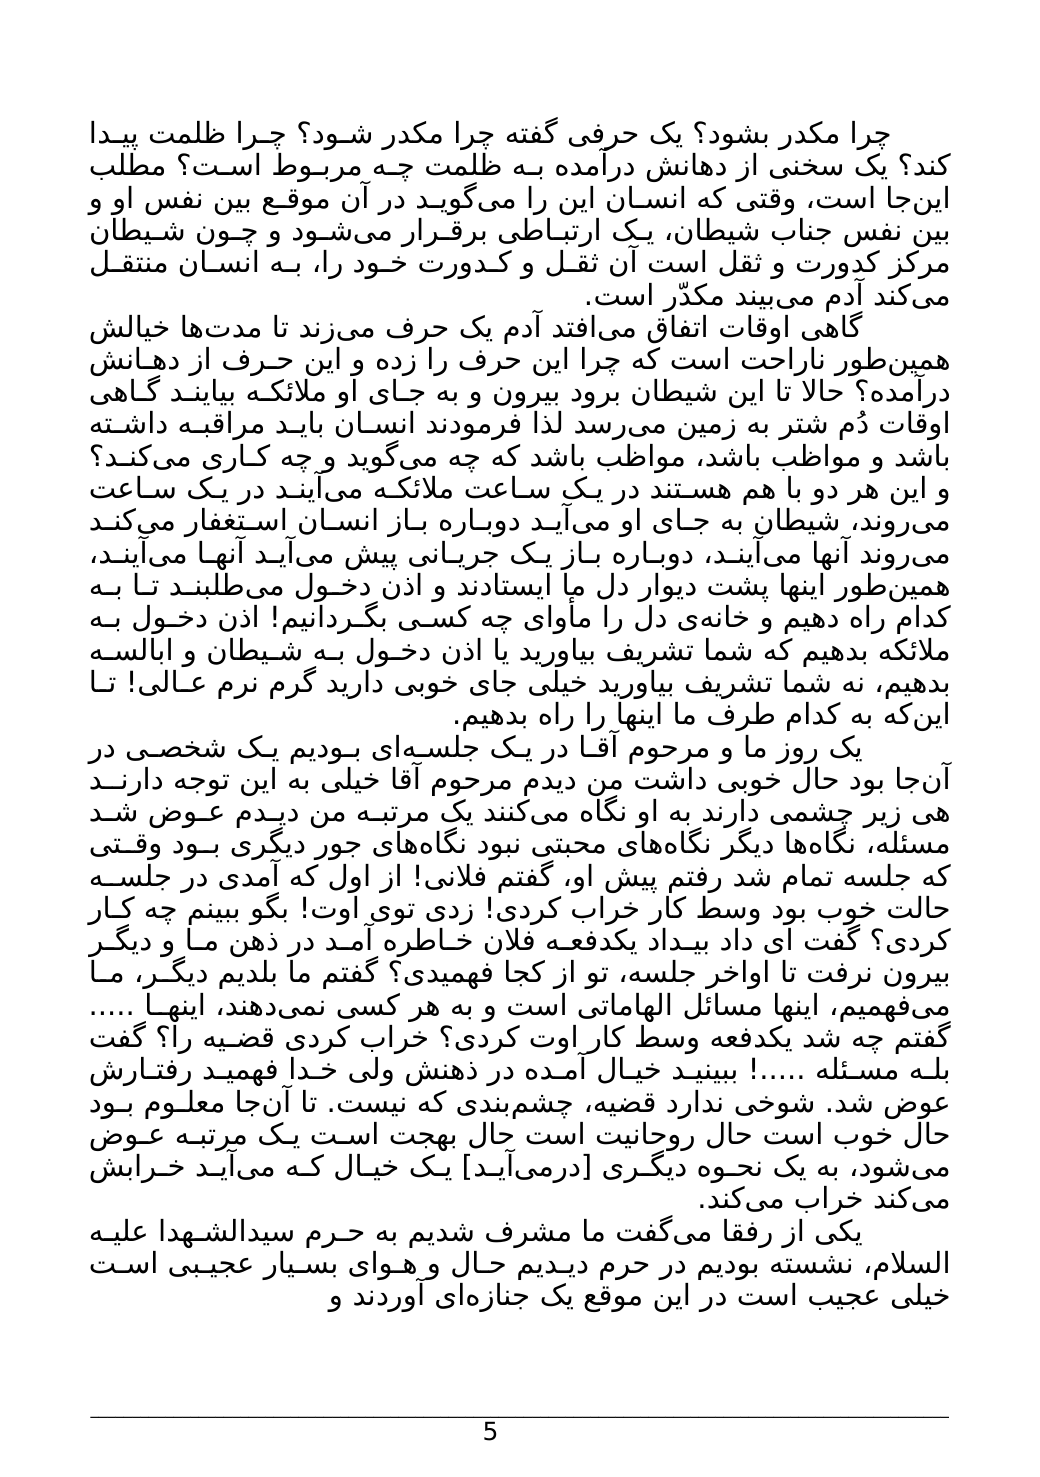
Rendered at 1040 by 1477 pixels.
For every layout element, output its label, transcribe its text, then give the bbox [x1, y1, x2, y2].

text یکی از رفقا می‌گفت ما مشرف شدیم به حرم سیدالشهدا علیه السلام، نشسته بودیم در حرم دیدیم حال و هوای بسیار عجیبی است خیلی عجیب است در این موقع یک جنازه‌ای آوردند و [89, 1216, 951, 1312]
text گاهی اوقات اتفاق می‌افتد آدم یک حرف می‌زند تا مدت‌ها خیالش همین‌طور ناراحت است که چرا این حرف را زده و این حرف از دهانش درآمده؟ حالا تا این شیطان برود بیرون و به جای او ملائکه بیایند گاهی اوقات دُم شتر به زمین می‌رسد لذا فرمودند انسان باید مراقبه داشته باشد و مواظب باشد، مواظب باشد که چه می‌گوید و چه کاری می‌کند؟ و این هر دو با هم هستند در یک ساعت ملائکه می‌آیند در یک ساعت می‌روند، شیطان به جای او می‌آید دوباره باز انسان استغفار می‌کند می‌روند آنها می‌آیند، دوباره باز یک جریانی پیش می‌آید آنها می‌آیند، همین‌طور اینها پشت دیوار دل ما ایستادند و اذن دخول می‌طلبند تا به کدام راه دهیم و خانه‌ی دل را مأوای چه کسی بگردانیم! اذن دخول به ملائکه بدهیم که شما تشریف بیاورید یا اذن دخول به شیطان و ابالسه بدهیم، نه شما تشریف بیاورید خیلی جای خوبی دارید گرم نرم عالی! تا این‌که به کدام طرف ما اینها را راه بدهیم. [89, 312, 951, 731]
text چرا مکدر بشود؟ یک حرفی گفته چرا مکدر شود؟ چرا ظلمت پیدا کند؟ یک سخنی از دهانش درآمده به ظلمت چه مربوط است؟ مطلب این‌جا است، وقتی که انسان این را می‌گوید در آن موقع بین نفس او و بین نفس جناب شیطان، یک ارتباطی برقرار می‌شود و چون شیطان مرکز کدورت و ثقل است آن ثقل و کدورت خود را، به انسان منتقل می‌کند آدم می‌بیند مکدّر است. [89, 118, 951, 312]
text یک روز ما و مرحوم آقا در یک جلسه‌ای بودیم یک شخصی در آن‌جا بود حال خوبی داشت من دیدم مرحوم آقا خیلی به این توجه دارند هی زیر چشمی دارند به او نگاه می‌کنند یک مرتبه من دیدم عوض شد مسئله، نگاه‌ها دیگر نگاه‌های محبتی نبود نگاه‌های جور دیگری بود وقتی که جلسه تمام شد رفتم پیش او، گفتم فلانی! از اول که آمدی در جلسه حالت خوب بود وسط کار خراب کردی! زدی توی اوت! بگو ببینم چه کار کردی؟ گفت ای داد بیداد یکدفعه فلان خاطره آمد در ذهن ما و دیگر بیرون نرفت تا اواخر جلسه، تو از کجا فهمیدی؟ گفتم ما بلدیم دیگر، ما می‌فهمیم، اینها مسائل الهاماتی است و به هر کسی نمی‌دهند، اینها ..... گفتم چه شد یکدفعه وسط کار اوت کردی؟ خراب کردی قضیه را؟ گفت بله مسئله .....! ببینید خیال آمده در ذهنش ولی خدا فهمید رفتارش عوض شد. شوخی ندارد قضیه، چشم‌بندی که نیست. تا آن‌جا معلوم بود حال خوب است حال روحانیت است حال بهجت است یک مرتبه عوض می‌شود، به یک نحوه دیگری [درمی‌آید] یک خیال که می‌آید خرابش می‌کند خراب می‌کند. [89, 731, 951, 1216]
